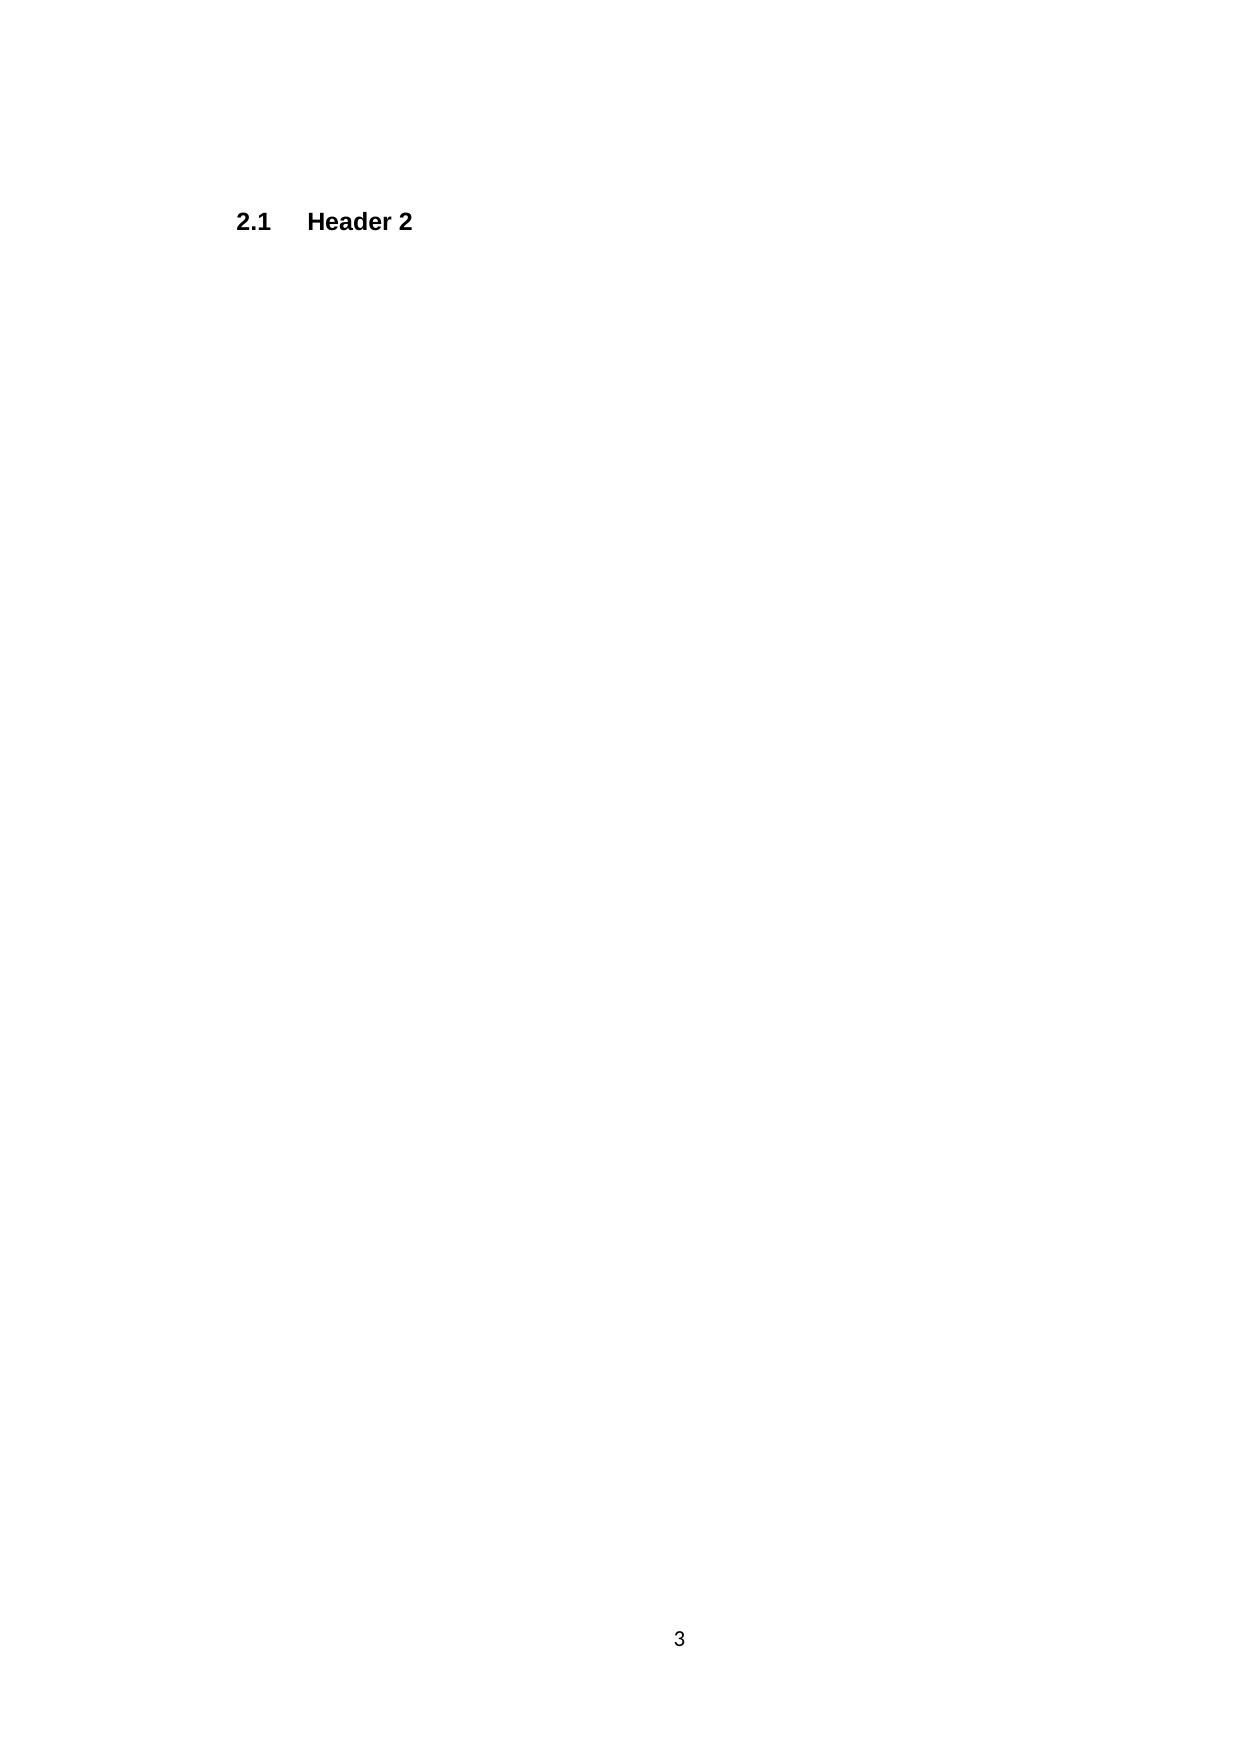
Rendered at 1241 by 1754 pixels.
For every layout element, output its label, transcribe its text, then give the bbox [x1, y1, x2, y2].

subtitle Header 2 [236, 207, 1122, 236]
